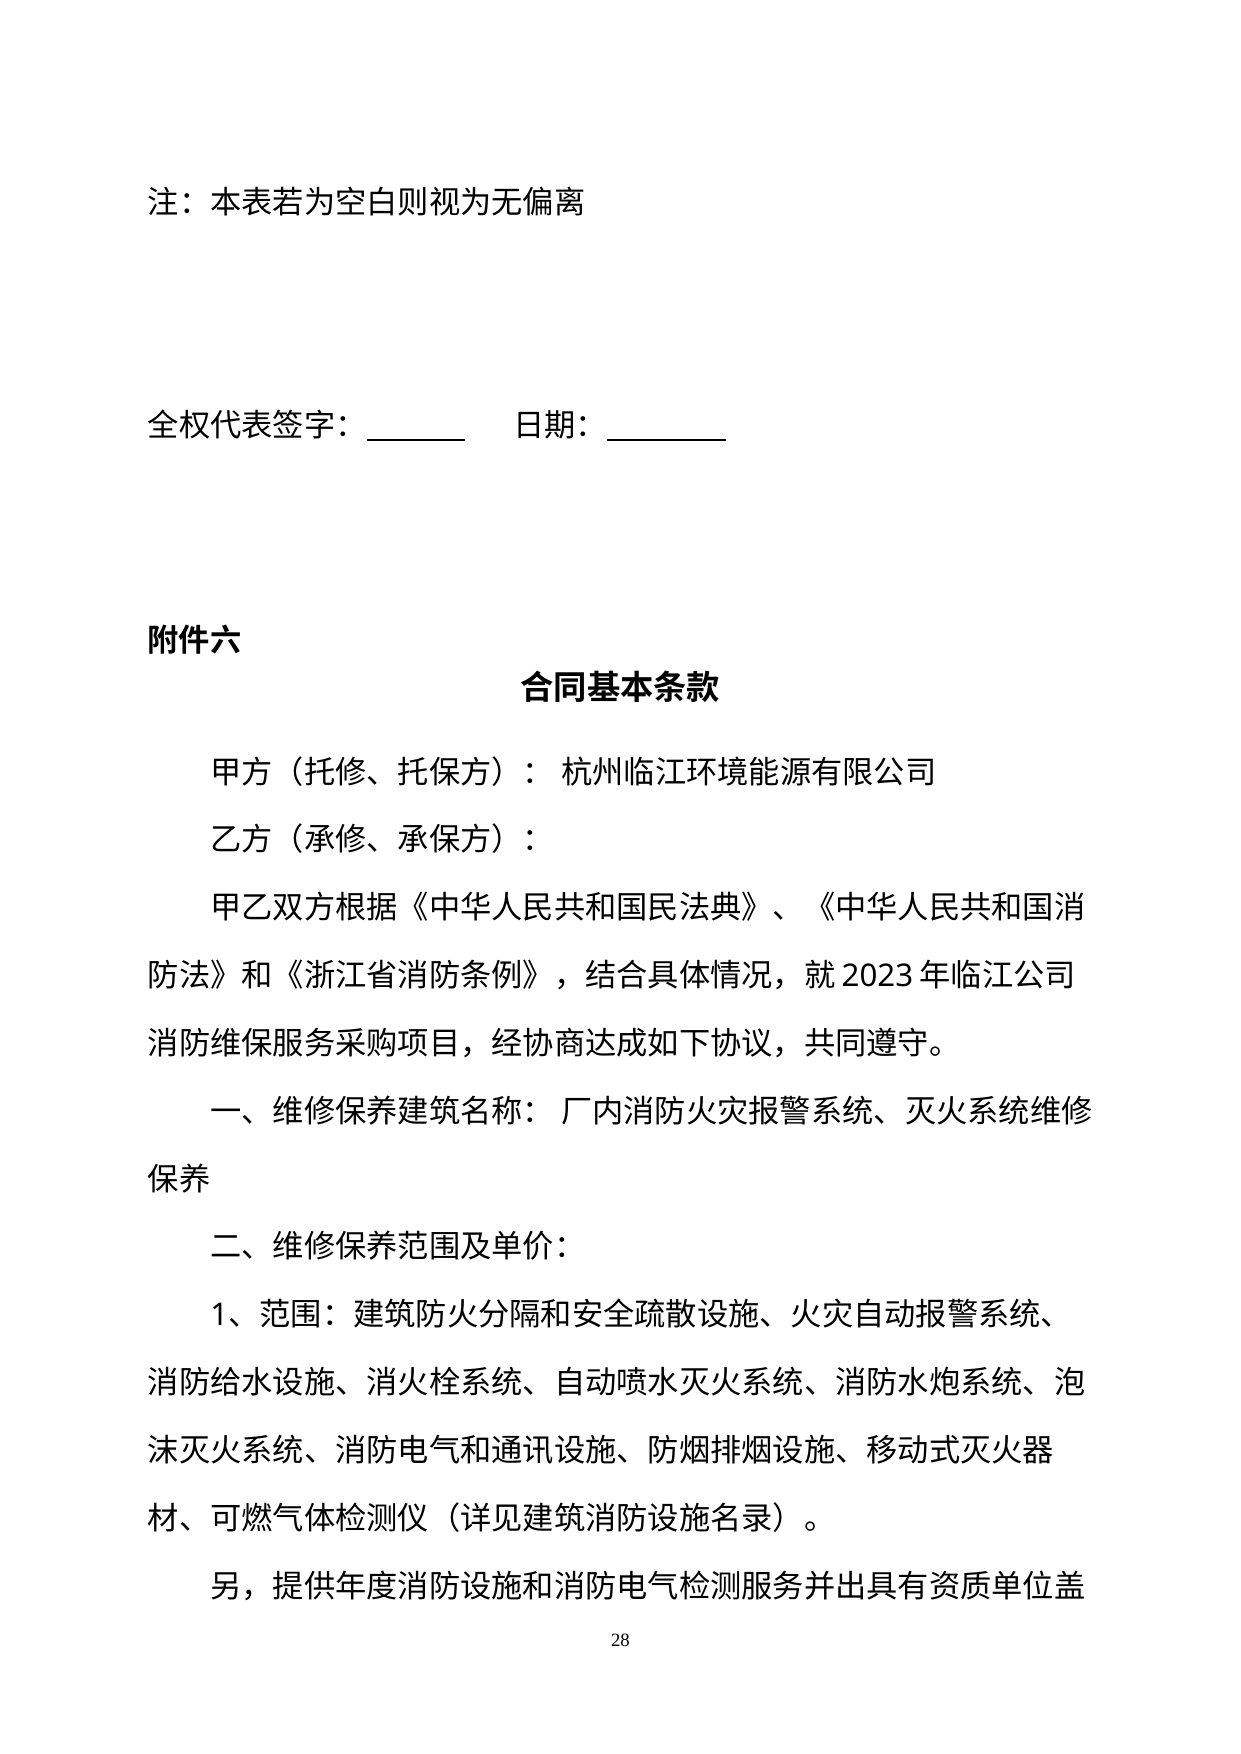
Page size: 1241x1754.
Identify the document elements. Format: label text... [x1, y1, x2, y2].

text 乙方（承修、承保方）： [148, 814, 1092, 860]
text 全权代表签字： 日期： [148, 400, 1092, 445]
text 附件六 [148, 616, 1092, 661]
text 二、维修保养范围及单价： [148, 1222, 1092, 1267]
text 甲乙双方根据《中华人民共和国民法典》、《中华人民共和国消防法》和《浙江省消防条例》，结合具体情况，就2023年临江公司消防维保服务采购项目，经协商达成如下协议，共同遵守。 [148, 882, 1092, 1063]
text 一、维修保养建筑名称： 厂内消防火灾报警系统、灭火系统维修保养 [148, 1086, 1092, 1199]
text 合同基本条款 [148, 661, 1092, 709]
text 注：本表若为空白则视为无偏离 [148, 177, 1092, 222]
text 1、范围：建筑防火分隔和安全疏散设施、火灾自动报警系统、消防给水设施、消火栓系统、自动喷水灭火系统、消防水炮系统、泡沫灭火系统、消防电气和通讯设施、防烟排烟设施、移动式灭火器材、可燃气体检测仪（详见建筑消防设施名录）。 [148, 1289, 1092, 1538]
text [148, 1561, 1092, 1606]
text 甲方（托修、托保方）： 杭州临江环境能源有限公司 [148, 747, 1092, 792]
